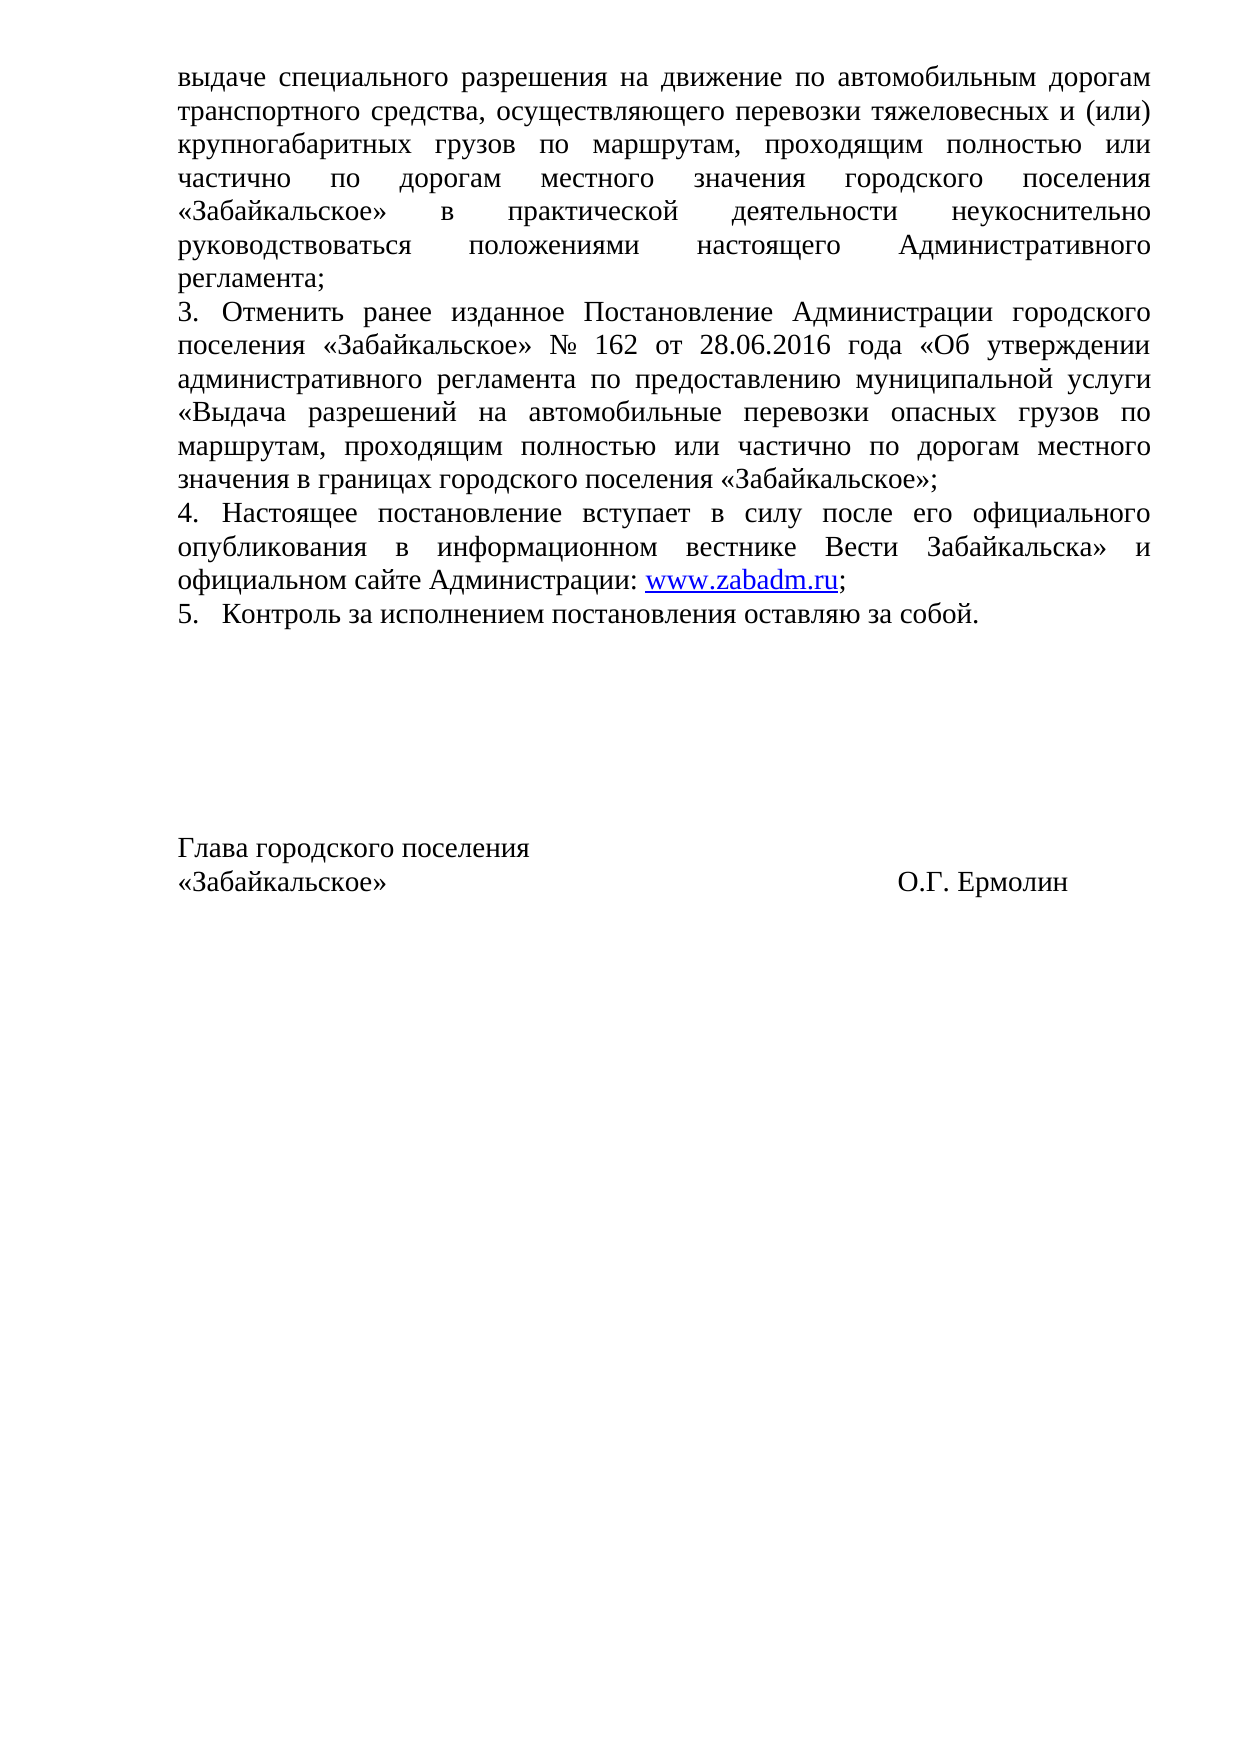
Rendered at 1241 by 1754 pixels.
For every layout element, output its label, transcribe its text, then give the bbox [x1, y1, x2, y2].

list Настоящее постановление вступает в силу после его официального опубликования в информационном вестнике Вести Забайкальска» и официальном сайте Администрации: www.zabadm.ru; [177, 495, 1152, 596]
list Контроль за исполнением постановления оставляю за собой. [177, 596, 1152, 629]
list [177, 59, 1152, 294]
list Отменить ранее изданное Постановление Администрации городского поселения «Забайкальское» № 162 от 28.06.2016 года «Об утверждении административного регламента по предоставлению муниципальной услуги «Выдача разрешений на автомобильные перевозки опасных грузов по маршрутам, проходящим полностью или частично по дорогам местного значения в границах городского поселения «Забайкальское»; [177, 294, 1152, 495]
text «Забайкальское» О.Г. Ермолин [177, 864, 1152, 898]
text Глава городского поселения [177, 831, 1152, 864]
